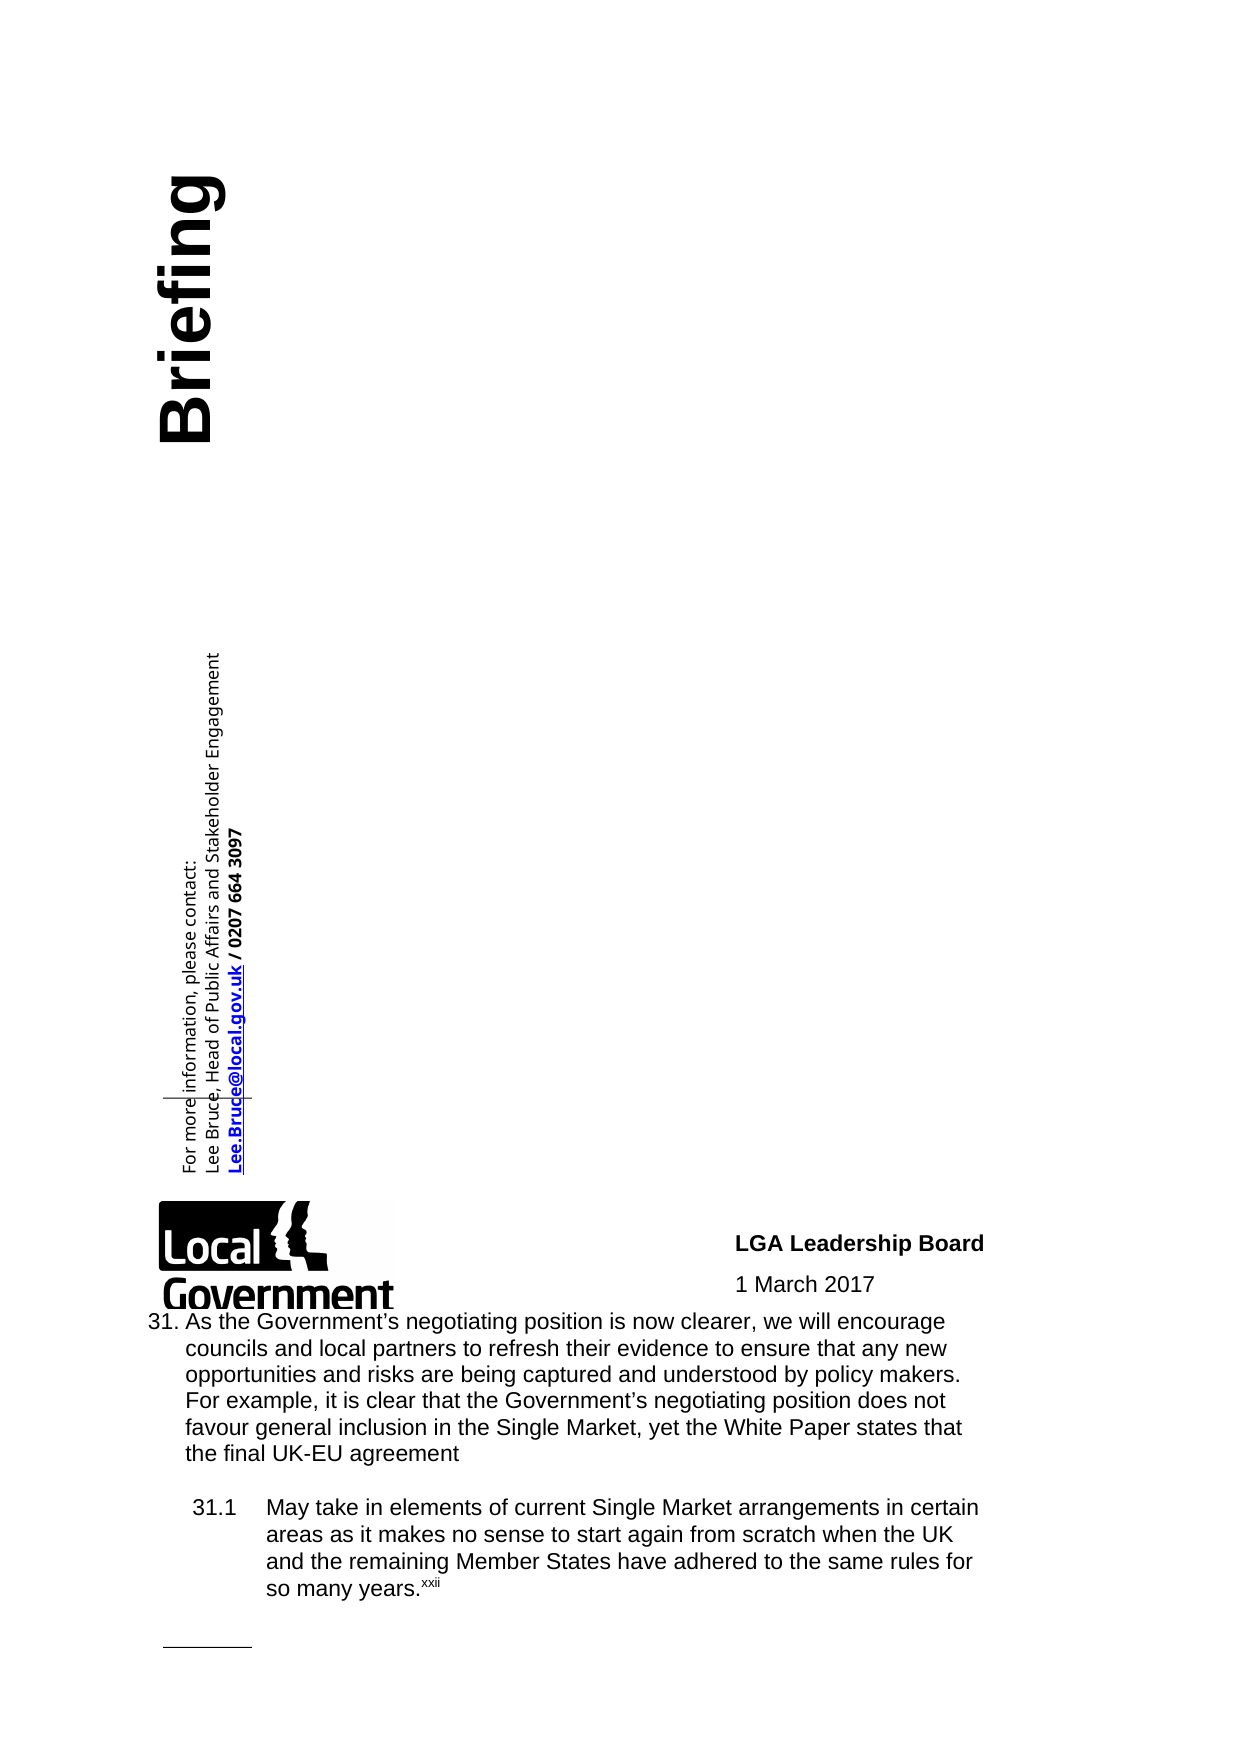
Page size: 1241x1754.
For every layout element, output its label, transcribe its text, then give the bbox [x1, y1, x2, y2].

text 31.1 May take in elements of current Single Market arrangements in certain areas as it makes no sense to start again from scratch when the UK and the remaining Member States have adhered to the same rules for so many years. [192, 1493, 980, 1602]
picture [158, 1201, 394, 1309]
list As the Government’s negotiating position is now clearer, we will encourage councils and local partners to refresh their evidence to ensure that any new opportunities and risks are being captured and understood by policy makers. For example, it is clear that the Government’s negotiating position does not favour general inclusion in the Single Market, yet the White Paper states that the final UK-EU agreement [148, 1308, 980, 1466]
